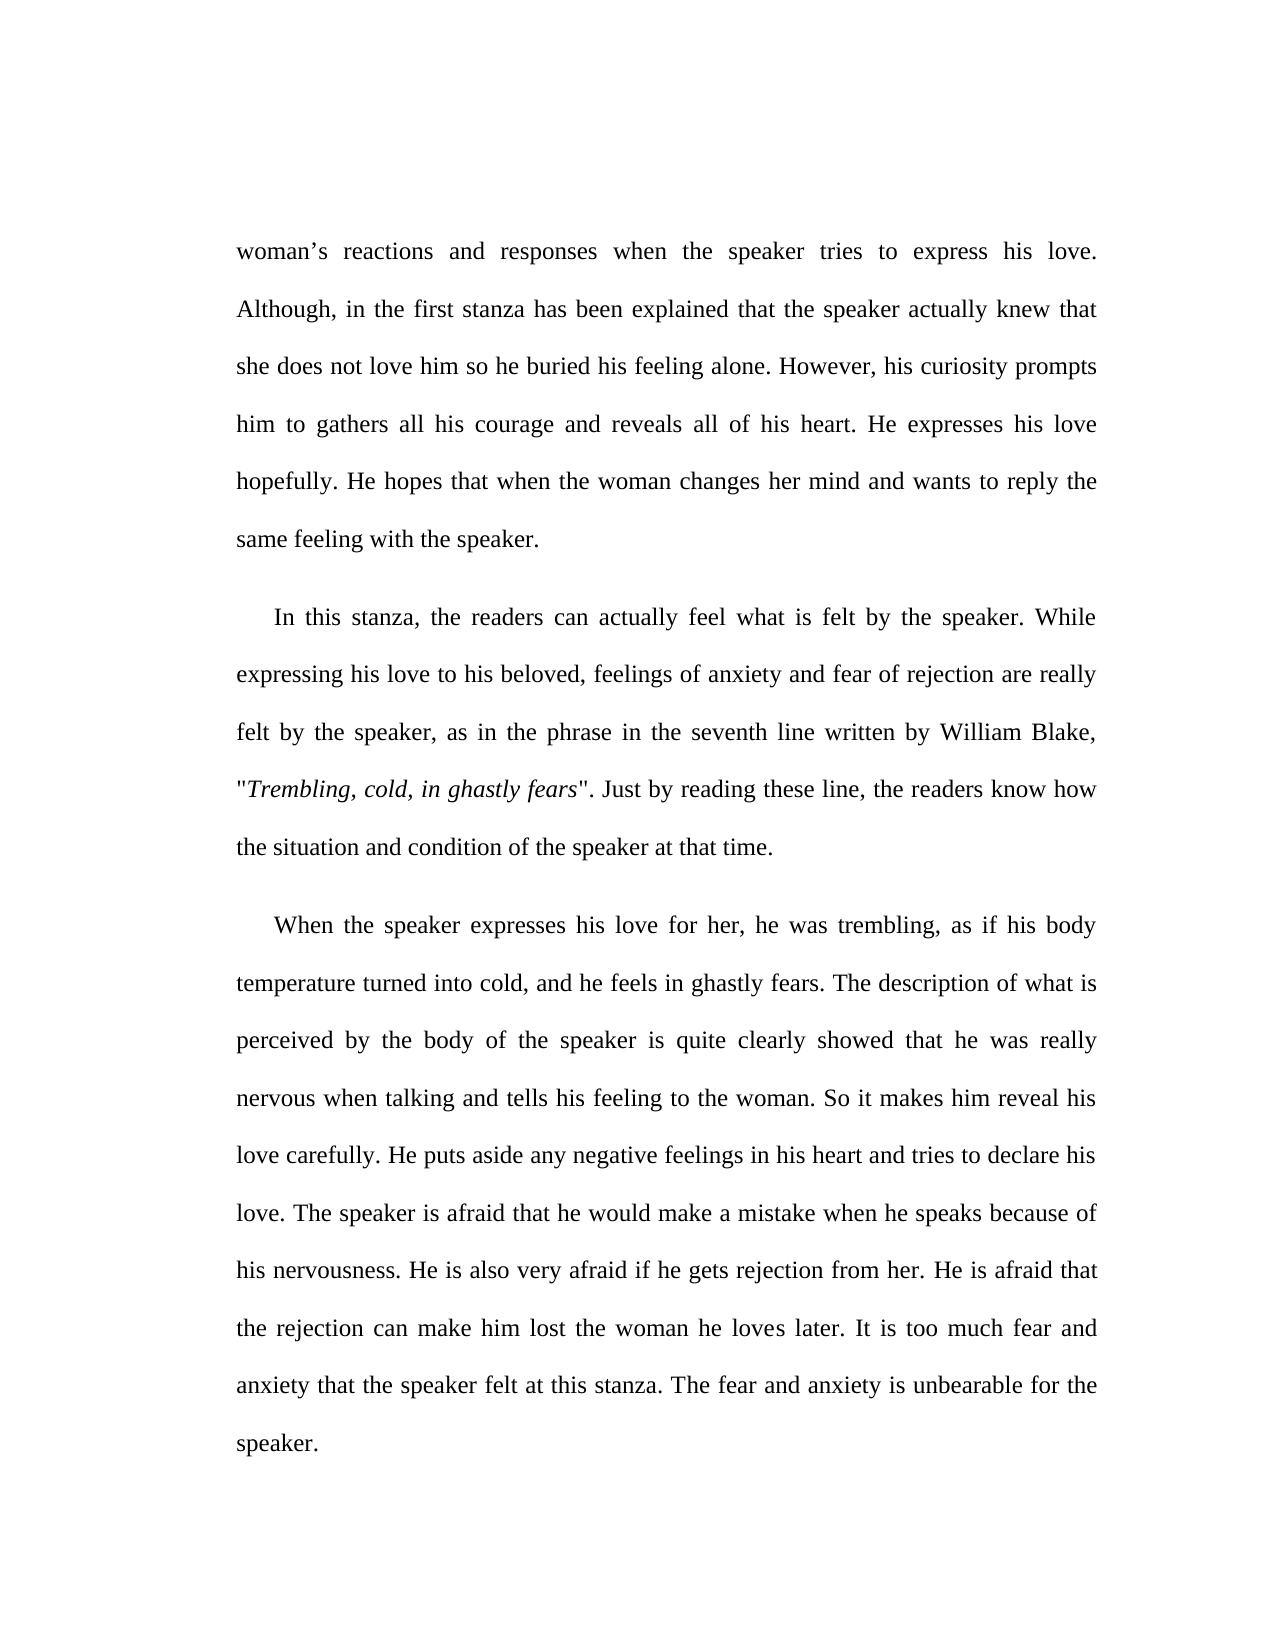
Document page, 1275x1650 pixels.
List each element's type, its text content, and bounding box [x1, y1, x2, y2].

text In this stanza, the readers can actually feel what is felt by the speaker. While expressing his love to his beloved, feelings of anxiety and fear of rejection are really felt by the speaker, as in the phrase in the seventh line written by William Blake, "Trembling, cold, in ghastly fears". Just by reading these line, the readers know how the situation and condition of the speaker at that time. [236, 602, 1098, 861]
text When the speaker expresses his love for her, he was trembling, as if his body temperature turned into cold, and he feels in ghastly fears. The description of what is perceived by the body of the speaker is quite clearly showed that he was really nervous when talking and tells his feeling to the woman. So it makes him reveal his love carefully. He puts aside any negative feelings in his heart and tries to declare his love. The speaker is afraid that he would make a mistake when he speaks because of his nervousness. He is also very afraid if he gets rejection from her. He is afraid that the rejection can make him lost the woman he loves later. It is too much fear and anxiety that the speaker felt at this stanza. The fear and anxiety is unbearable for the speaker. [236, 910, 1098, 1457]
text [236, 236, 1098, 552]
